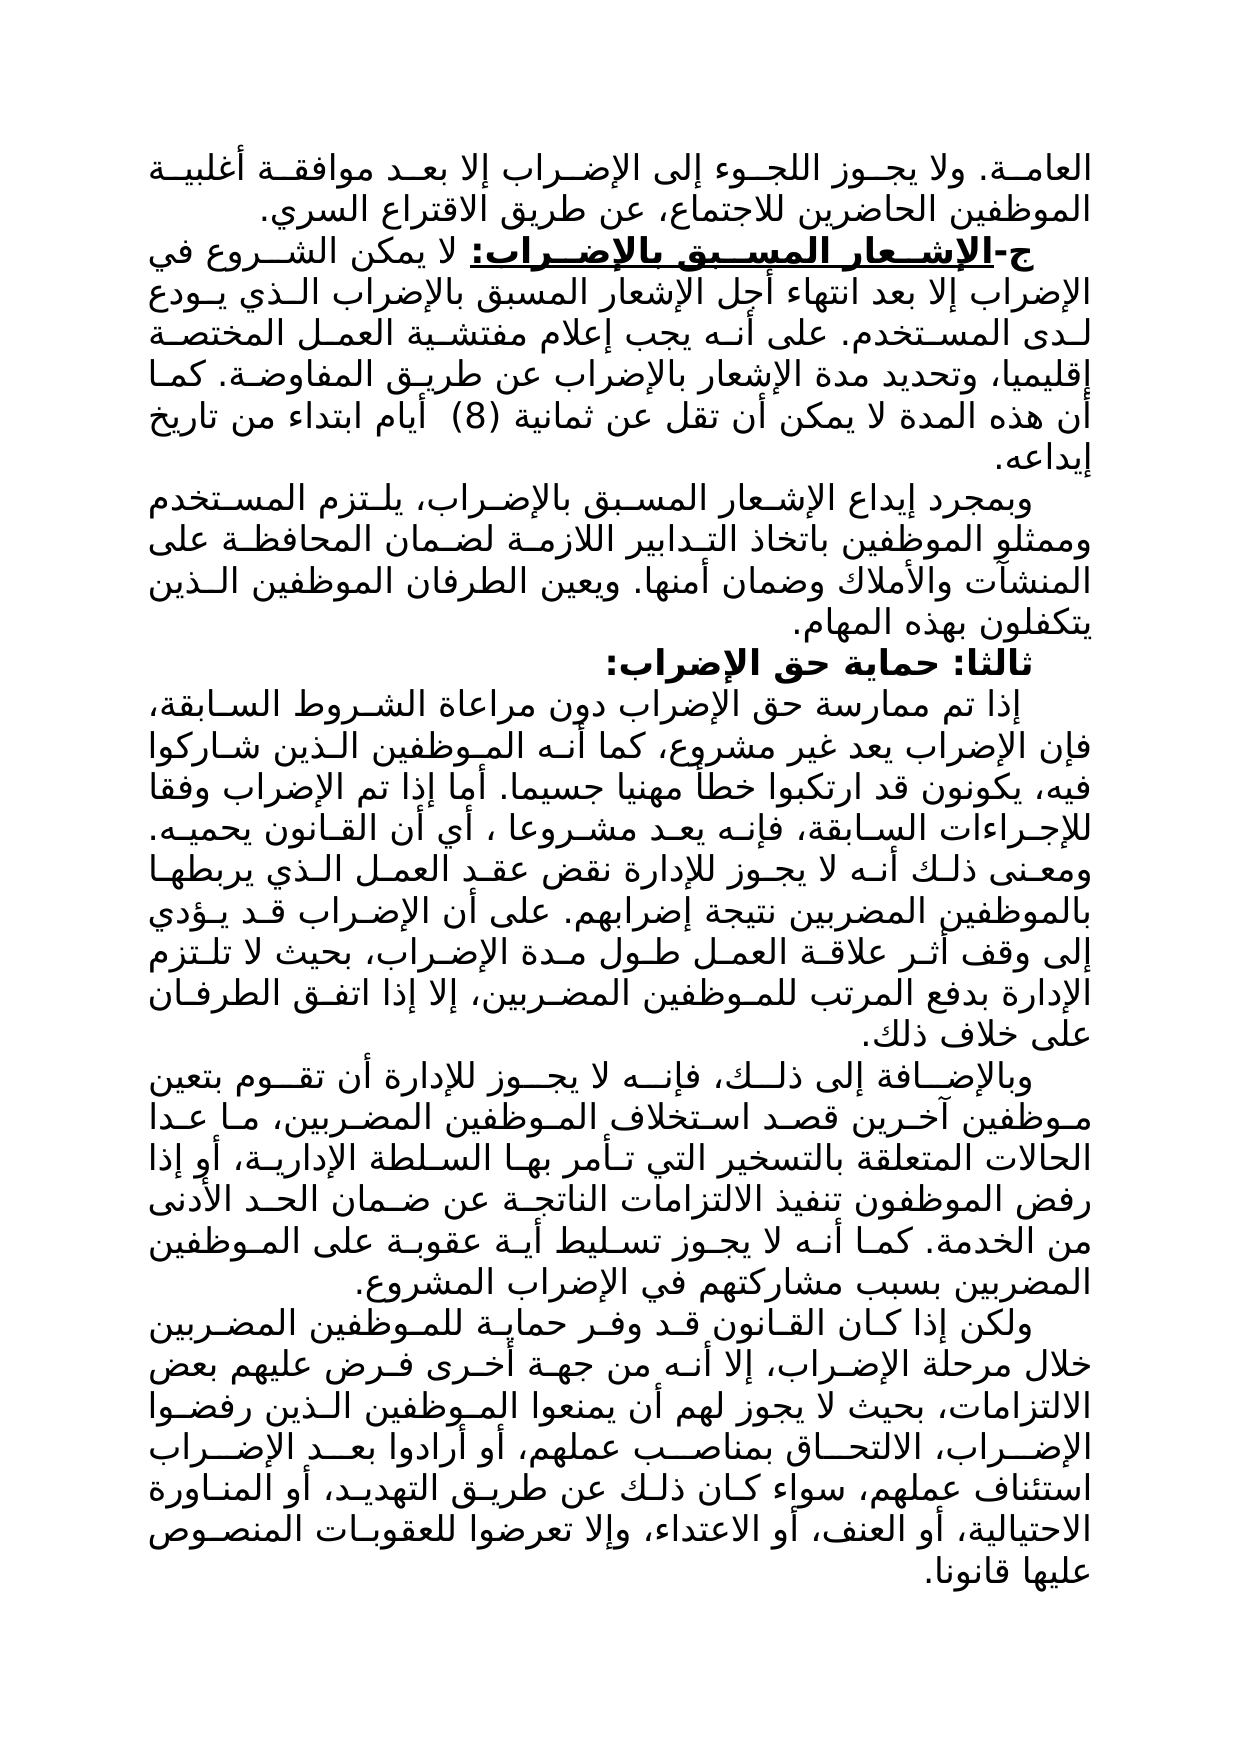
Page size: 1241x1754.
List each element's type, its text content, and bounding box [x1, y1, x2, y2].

text إذا تم ممارسة حق الإضراب دون مراعاة الشروط السابقة، فإن الإضراب يعد غير مشروع، كما أنه الموظفين الذين شاركوا فيه، يكونون قد ارتكبوا خطأ مهنيا جسيما. أما إذا تم الإضراب وفقا للإجراءات السابقة، فإنه يعد مشروعا ، أي أن القانون يحميه. ومعنى ذلك أنه لا يجوز للإدارة نقض عقد العمل الذي يربطها بالموظفين المضربين نتيجة إضرابهم. على أن الإضراب قد يؤدي إلى وقف أثر علاقة العمل طول مدة الإضراب، بحيث لا تلتزم الإدارة بدفع المرتب للموظفين المضربين، إلا إذا اتفق الطرفان على خلاف ذلك. [148, 684, 1093, 1055]
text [148, 148, 1093, 230]
text ج-الإشعار المسبق بالإضراب: لا يمكن الشروع في الإضراب إلا بعد انتهاء أجل الإشعار المسبق بالإضراب الذي يودع لدى المستخدم. على أنه يجب إعلام مفتشية العمل المختصة إقليميا، وتحديد مدة الإشعار بالإضراب عن طريق المفاوضة. كما أن هذه المدة لا يمكن أن تقل عن ثمانية (8) أيام ابتداء من تاريخ إيداعه. [148, 230, 1093, 478]
text وبمجرد إيداع الإشعار المسبق بالإضراب، يلتزم المستخدم وممثلو الموظفين باتخاذ التدابير اللازمة لضمان المحافظة على المنشآت والأملاك وضمان أمنها. ويعين الطرفان الموظفين الذين يتكفلون بهذه المهام. [148, 478, 1093, 643]
text وبالإضافة إلى ذلك، فإنه لا يجوز للإدارة أن تقوم بتعين موظفين آخرين قصد استخلاف الموظفين المضربين، ما عدا الحالات المتعلقة بالتسخير التي تأمر بها السلطة الإدارية، أو إذا رفض الموظفون تنفيذ الالتزامات الناتجة عن ضمان الحد الأدنى من الخدمة. كما أنه لا يجوز تسليط أية عقوبة على الموظفين المضربين بسبب مشاركتهم في الإضراب المشروع. [148, 1055, 1093, 1303]
text ثالثا: حماية حق الإضراب: [148, 643, 1093, 684]
text ولكن إذا كان القانون قد وفر حماية للموظفين المضربين خلال مرحلة الإضراب، إلا أنه من جهة أخرى فرض عليهم بعض الالتزامات، بحيث لا يجوز لهم أن يمنعوا الموظفين الذين رفضوا الإضراب، الالتحاق بمناصب عملهم، أو أرادوا بعد الإضراب استئناف عملهم، سواء كان ذلك عن طريق التهديد، أو المناورة الاحتيالية، أو العنف، أو الاعتداء، وإلا تعرضوا للعقوبات المنصوص عليها قانونا. [148, 1303, 1093, 1591]
